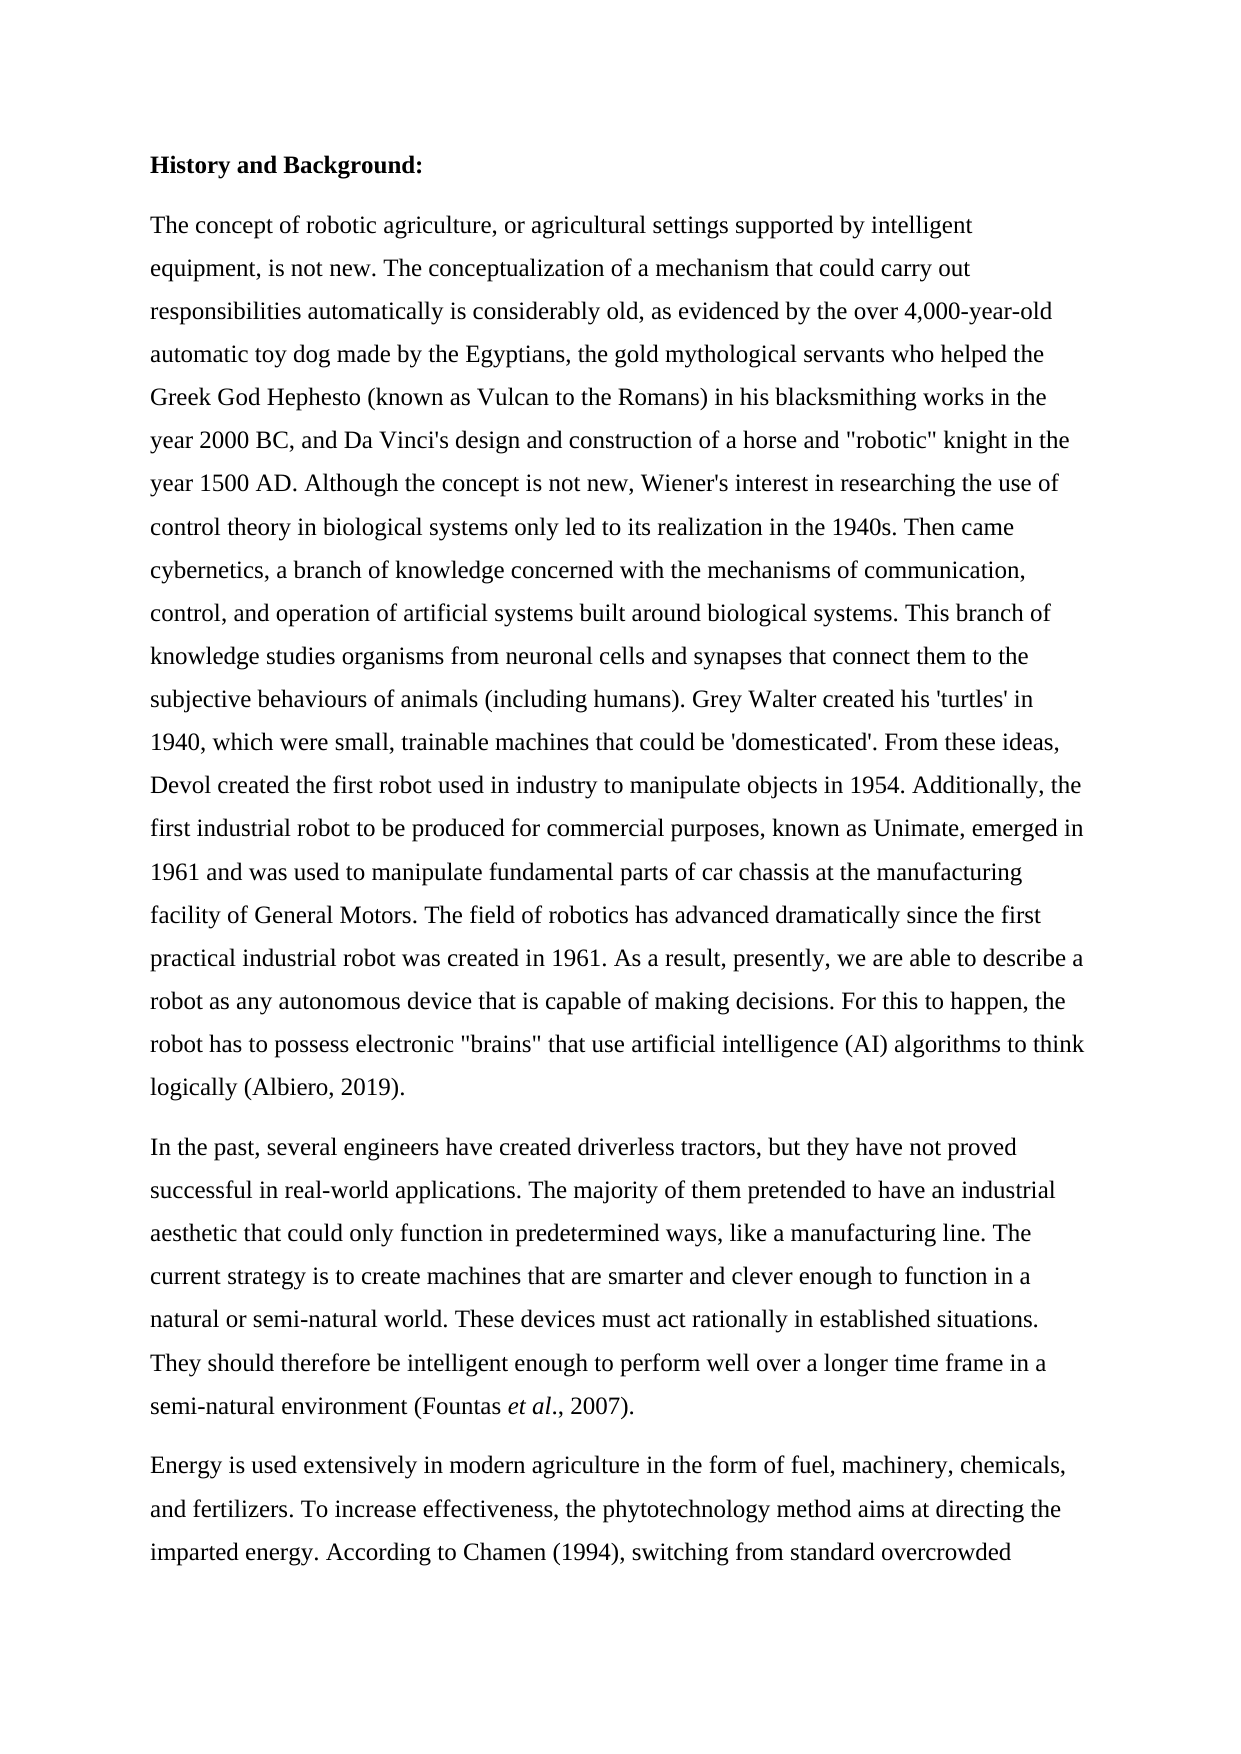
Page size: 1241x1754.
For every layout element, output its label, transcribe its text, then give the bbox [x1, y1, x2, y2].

text History and Background: [150, 150, 1090, 179]
text In the past, several engineers have created driverless tractors, but they have not proved successful in real-world applications. The majority of them pretended to have an industrial aesthetic that could only function in predetermined ways, like a manufacturing line. The current strategy is to create machines that are smarter and clever enough to function in a natural or semi-natural world. These devices must act rationally in established situations. They should therefore be intelligent enough to perform well over a longer time frame in a semi-natural environment (Fountas et al., 2007). [150, 1132, 1090, 1419]
text The concept of robotic agriculture, or agricultural settings supported by intelligent equipment, is not new. The conceptualization of a mechanism that could carry out responsibilities automatically is considerably old, as evidenced by the over 4,000-year-old automatic toy dog made by the Egyptians, the gold mythological servants who helped the Greek God Hephesto (known as Vulcan to the Romans) in his blacksmithing works in the year 2000 BC, and Da Vinci's design and construction of a horse and "robotic" knight in the year 1500 AD. Although the concept is not new, Wiener's interest in researching the use of control theory in biological systems only led to its realization in the 1940s. Then came cybernetics, a branch of knowledge concerned with the mechanisms of communication, control, and operation of artificial systems built around biological systems. This branch of knowledge studies organisms from neuronal cells and synapses that connect them to the subjective behaviours of animals (including humans). Grey Walter created his 'turtles' in 1940, which were small, trainable machines that could be 'domesticated'. From these ideas, Devol created the first robot used in industry to manipulate objects in 1954. Additionally, the first industrial robot to be produced for commercial purposes, known as Unimate, emerged in 1961 and was used to manipulate fundamental parts of car chassis at the manufacturing facility of General Motors. The field of robotics has advanced dramatically since the first practical industrial robot was created in 1961. As a result, presently, we are able to describe a robot as any autonomous device that is capable of making decisions. For this to happen, the robot has to possess electronic "brains" that use artificial intelligence (AI) algorithms to think logically (Albiero, 2019). [150, 210, 1090, 1101]
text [150, 1451, 1090, 1566]
